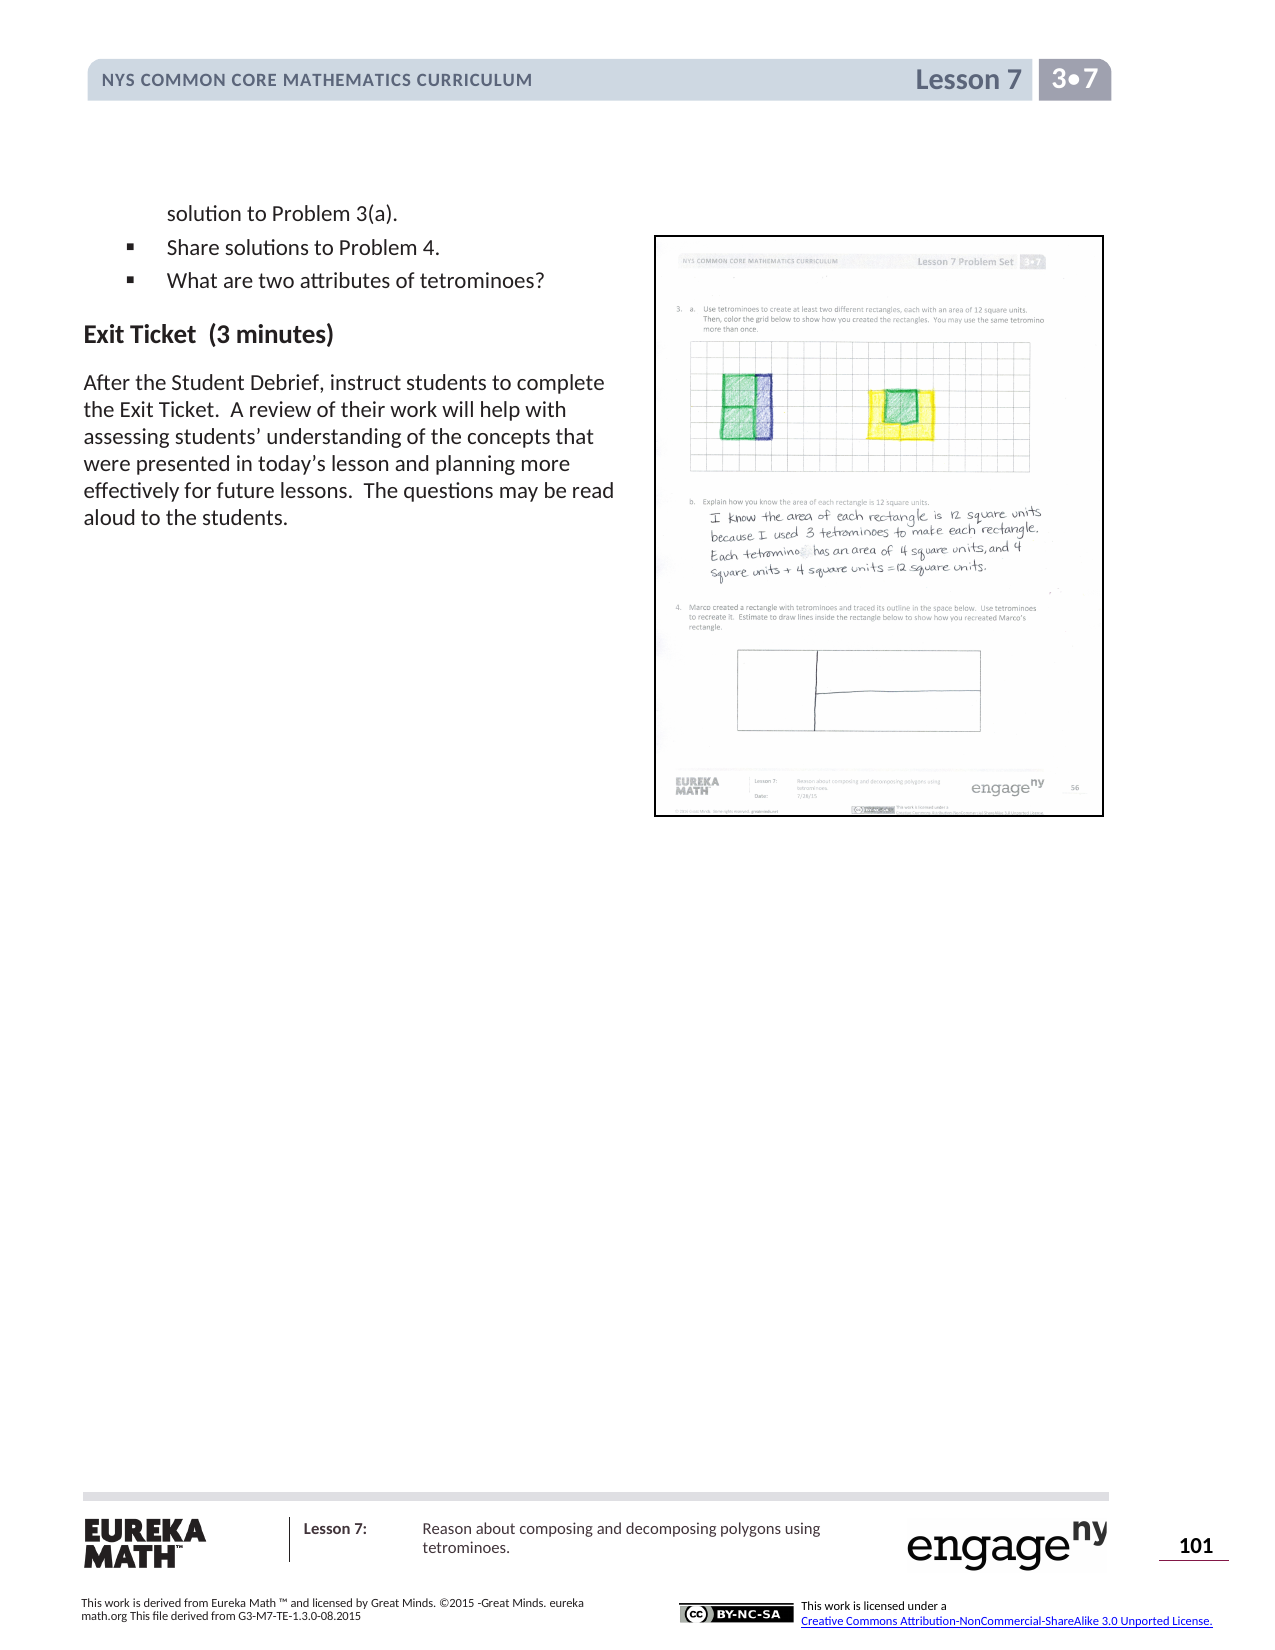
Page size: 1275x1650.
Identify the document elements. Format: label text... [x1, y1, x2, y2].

picture [677, 1603, 794, 1623]
text After the Student Debrief, instruct students to complete the Exit Ticket. A review of their work will help with assessing students’ understanding of the concepts that were presented in today’s lesson and planning more effectively for future lessons. The questions may be read aloud to the students. [83, 369, 654, 531]
list Invite students to share how they justified their solution to Problem 3(a). [125, 200, 627, 227]
list What are two attributes of tetrominoes? [125, 267, 627, 294]
list Share solutions to Problem 4. [125, 233, 627, 260]
picture [656, 237, 1102, 814]
text Exit Ticket (3 minutes) [83, 319, 654, 350]
picture [75, 1512, 210, 1572]
picture [906, 1518, 1107, 1573]
